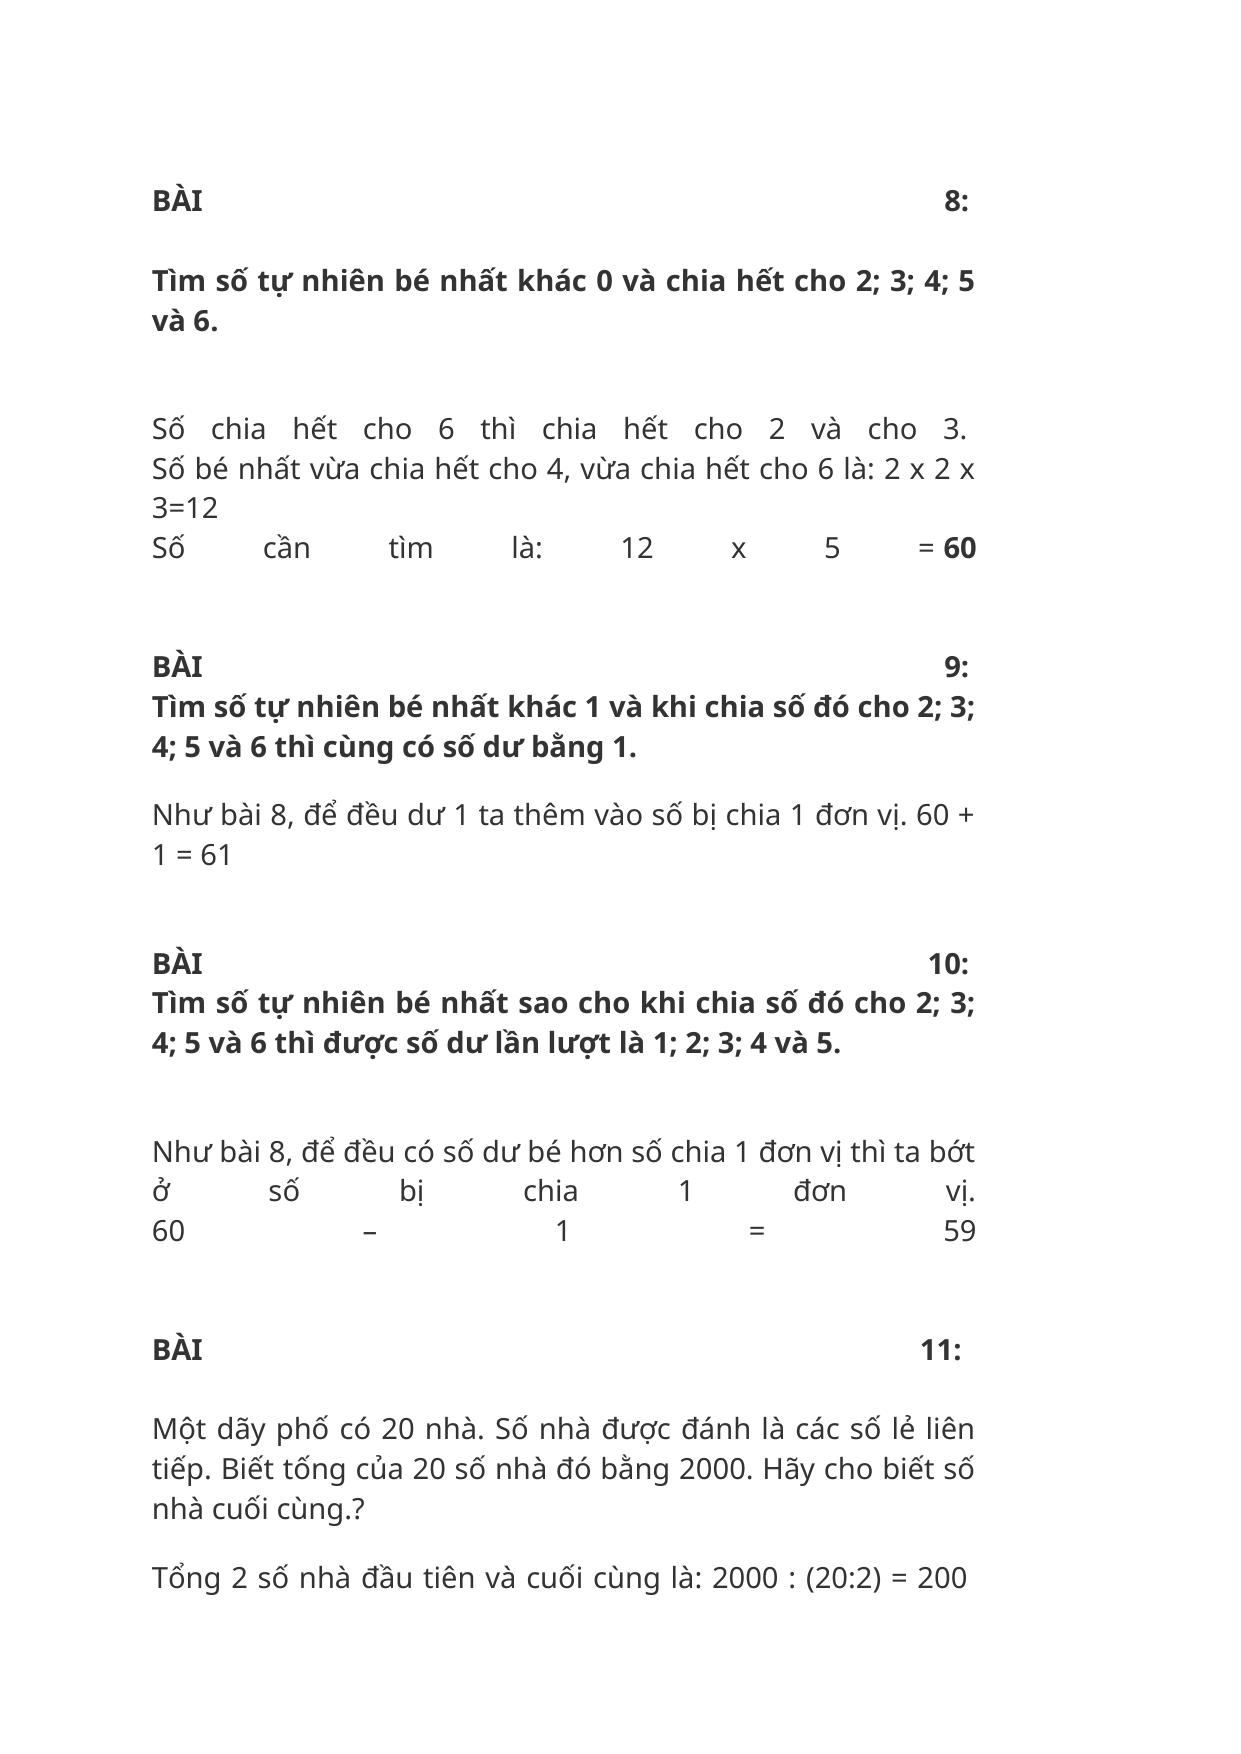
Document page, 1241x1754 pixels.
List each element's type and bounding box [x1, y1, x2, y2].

table_header [150, 150, 978, 1598]
